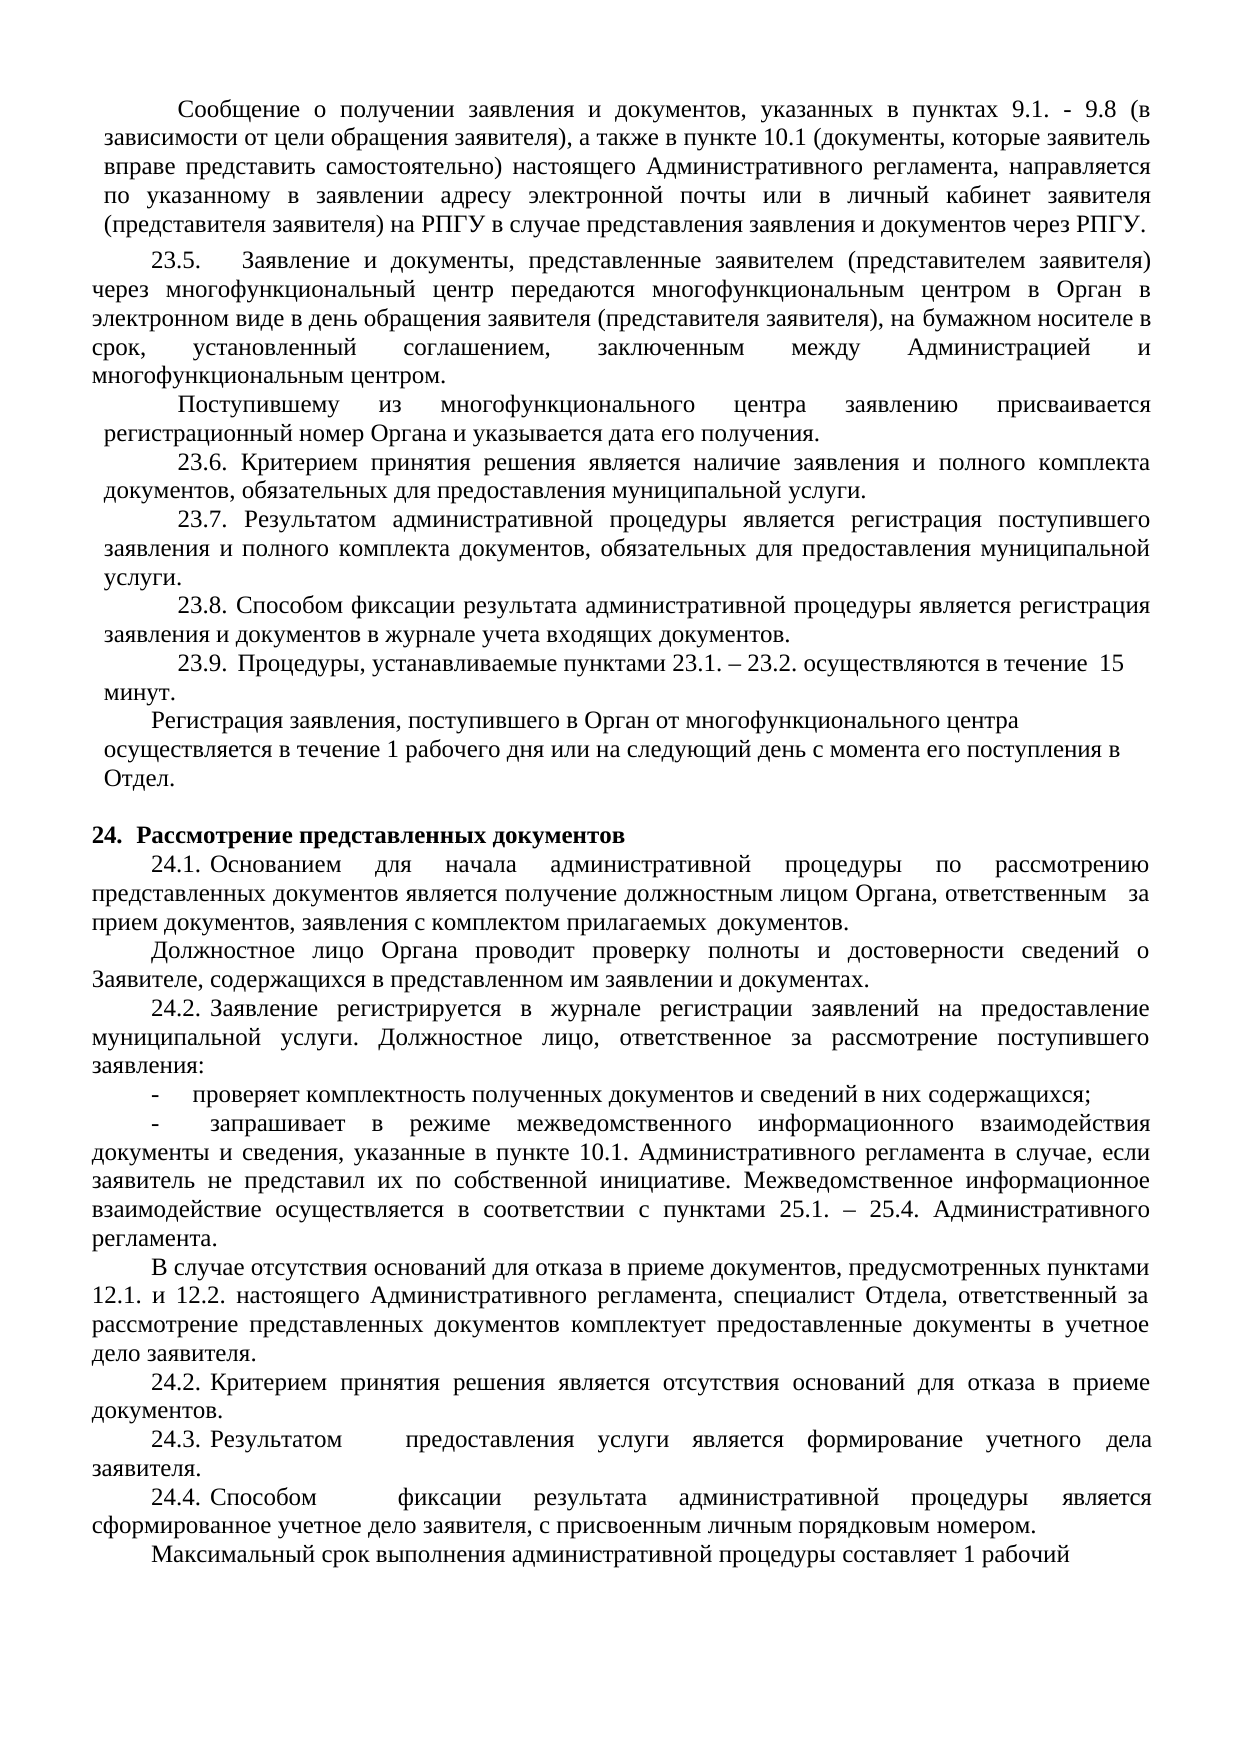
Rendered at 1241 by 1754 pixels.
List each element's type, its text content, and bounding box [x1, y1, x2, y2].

list запрашивает в режиме межведомственного информационного взаимодействия документы и сведения, указанные в пункте 10.1. Административного регламента в случае, если заявитель не представил их по собственной инициативе. Межведомственное информационное взаимодействие осуществляется в соответствии с пунктами 25.1. – 25.4. Административного регламента. [92, 1108, 1151, 1252]
list проверяет комплектность полученных документов и сведений в них содержащихся; [92, 1079, 1176, 1108]
list Основанием для начала административной процедуры по рассмотрению представленных документов является получение должностным лицом Органа, ответственным за прием документов, заявления с комплектом прилагаемых документов. [92, 849, 1150, 935]
list Результатом административной процедуры является регистрация поступившего заявления и полного комплекта документов, обязательных для предоставления муниципальной услуги. [104, 504, 1151, 590]
list Заявление регистрируется в журнале регистрации заявлений на предоставление муниципальной услуги. Должностное лицо, ответственное за рассмотрение поступившего заявления: [92, 993, 1150, 1079]
text Регистрация заявления, поступившего в Орган от многофункционального центра [92, 705, 1176, 734]
text Поступившему из многофункционального центра заявлению присваивается регистрационный номер Органа и указывается дата его получения. [104, 389, 1151, 447]
list Критерием принятия решения является отсутствия оснований для отказа в приеме документов. [92, 1367, 1151, 1424]
text Должностное лицо Органа проводит проверку полноты и достоверности сведений о Заявителе, содержащихся в представленном им заявлении и документах. [92, 935, 1151, 993]
list Способом фиксации результата административной процедуры является сформированное учетное дело заявителя, с присвоенным личным порядковым номером. [92, 1482, 1152, 1539]
list Заявление и документы, представленные заявителем (представителем заявителя) через многофункциональный центр передаются многофункциональным центром в Орган в электронном виде в день обращения заявителя (представителя заявителя), на бумажном носителе в срок, установленный соглашением, заключенным между Администрацией и многофункциональным центром. [92, 245, 1152, 389]
text Сообщение о получении заявления и документов, указанных в пунктах 9.1. - 9.8 (в зависимости от цели обращения заявителя), а также в пункте 10.1 (документы, которые заявитель вправе представить самостоятельно) настоящего Административного регламента, направляется по указанному в заявлении адресу электронной почты или в личный кабинет заявителя (представителя заявителя) на РПГУ в случае представления заявления и документов через РПГУ. [104, 94, 1152, 237]
text В случае отсутствия оснований для отказа в приеме документов, предусмотренных пунктами 12.1. и 12.2. настоящего Административного регламента, специалист Отдела, ответственный за рассмотрение представленных документов комплектует предоставленные документы в учетное дело заявителя. [92, 1252, 1150, 1367]
list Способом фиксации результата административной процедуры является регистрация заявления и документов в журнале учета входящих документов. [104, 590, 1151, 648]
list Результатом предоставления услуги является формирование учетного дела заявителя. [92, 1424, 1152, 1482]
text осуществляется в течение 1 рабочего дня или на следующий день с момента его поступления в Отдел. [104, 734, 1176, 792]
list Критерием принятия решения является наличие заявления и полного комплекта документов, обязательных для предоставления муниципальной услуги. [104, 447, 1151, 504]
subtitle Рассмотрение представленных документов [92, 820, 1176, 849]
list Процедуры, устанавливаемые пунктами 23.1. – 23.2. осуществляются в течение 15 [177, 648, 1176, 677]
text минут. [104, 677, 1176, 705]
text Максимальный срок выполнения административной процедуры составляет 1 рабочий [92, 1539, 1176, 1568]
